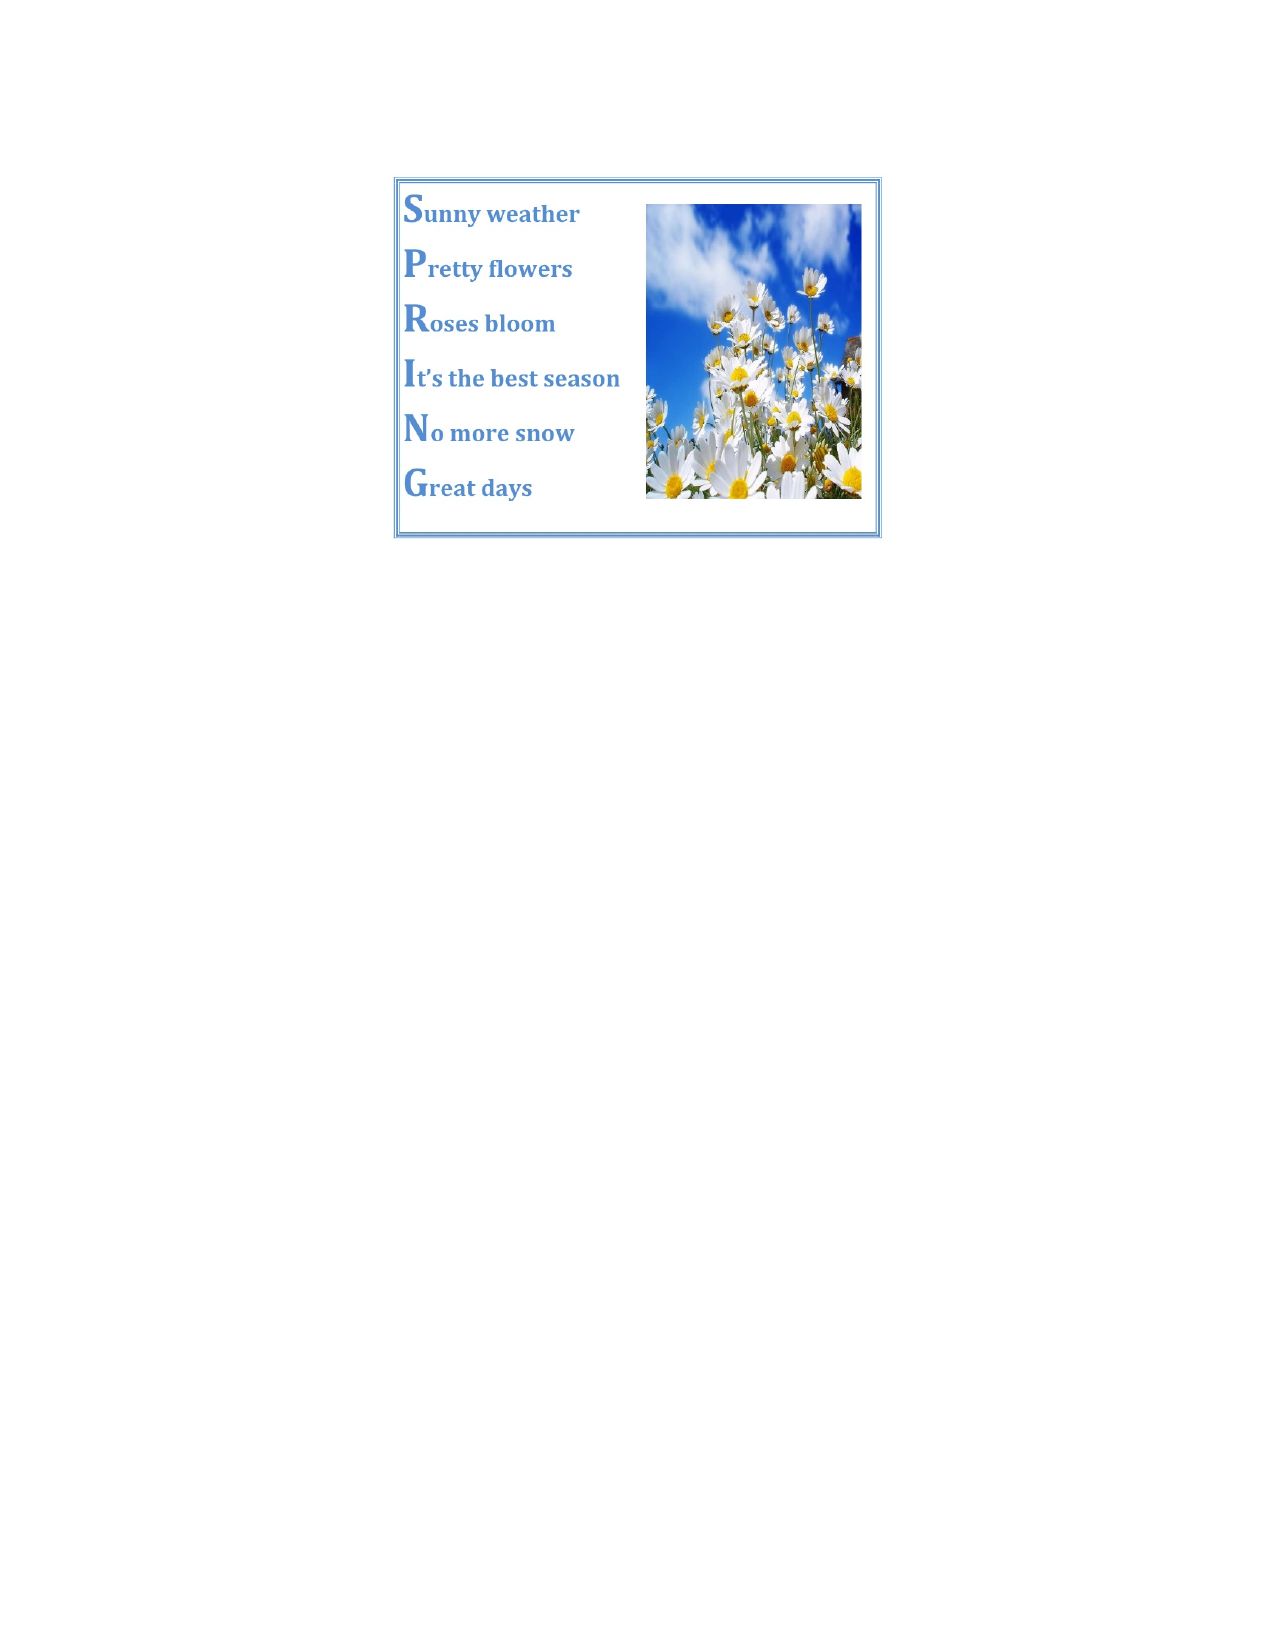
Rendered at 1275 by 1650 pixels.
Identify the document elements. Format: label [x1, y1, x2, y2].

picture [368, 150, 907, 566]
